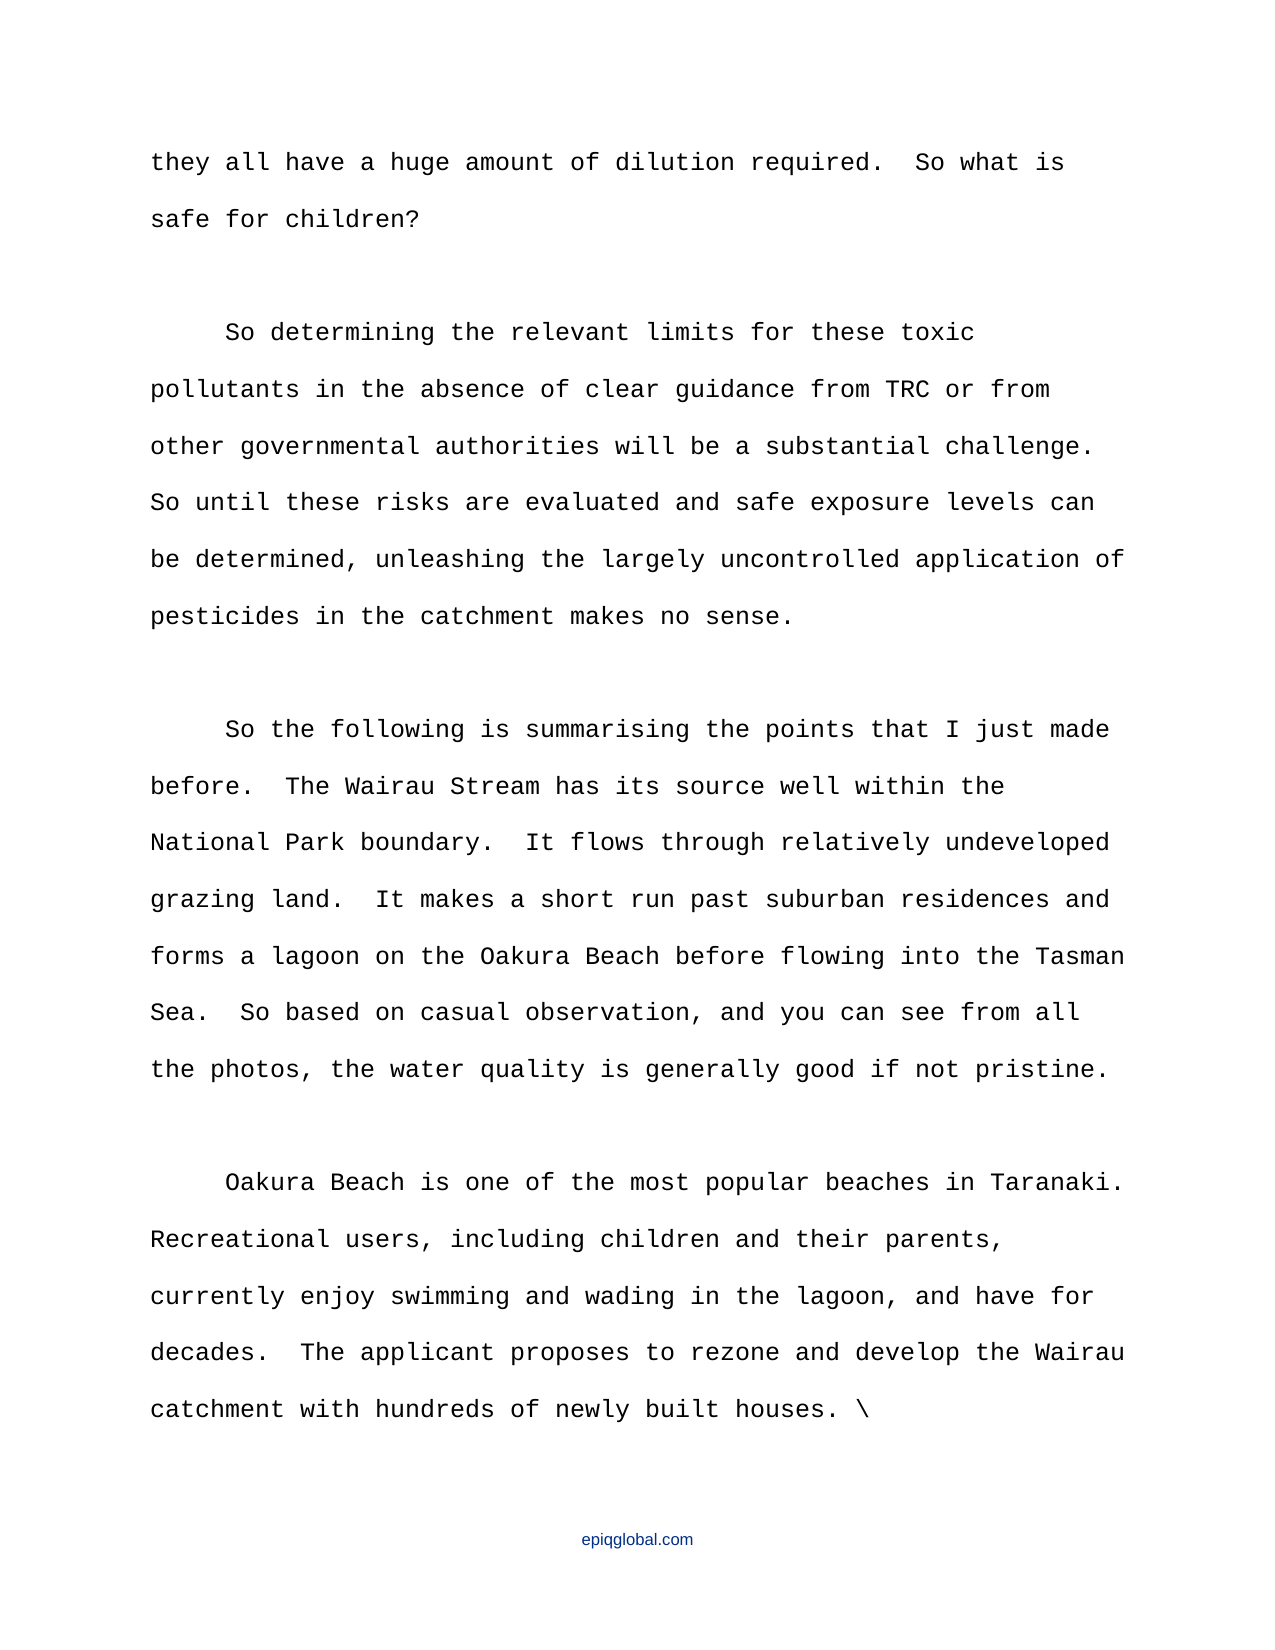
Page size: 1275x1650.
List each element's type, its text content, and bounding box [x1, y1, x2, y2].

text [150, 150, 1125, 235]
text So determining the relevant limits for these toxic pollutants in the absence of clear guidance from TRC or from other governmental authorities will be a substantial challenge. So until these risks are evaluated and safe exposure levels can be determined, unleashing the largely uncontrolled application of pesticides in the catchment makes no sense. [150, 320, 1125, 632]
text So the following is summarising the points that I just made before. The Wairau Stream has its source well within the National Park boundary. It flows through relatively undeveloped grazing land. It makes a short run past suburban residences and forms a lagoon on the Oakura Beach before flowing into the Tasman Sea. So based on casual observation, and you can see from all the photos, the water quality is generally good if not pristine. [150, 717, 1125, 1085]
text Oakura Beach is one of the most popular beaches in Taranaki. Recreational users, including children and their parents, currently enjoy swimming and wading in the lagoon, and have for decades. The applicant proposes to rezone and develop the Wairau catchment with hundreds of newly built houses. \ [150, 1170, 1125, 1425]
